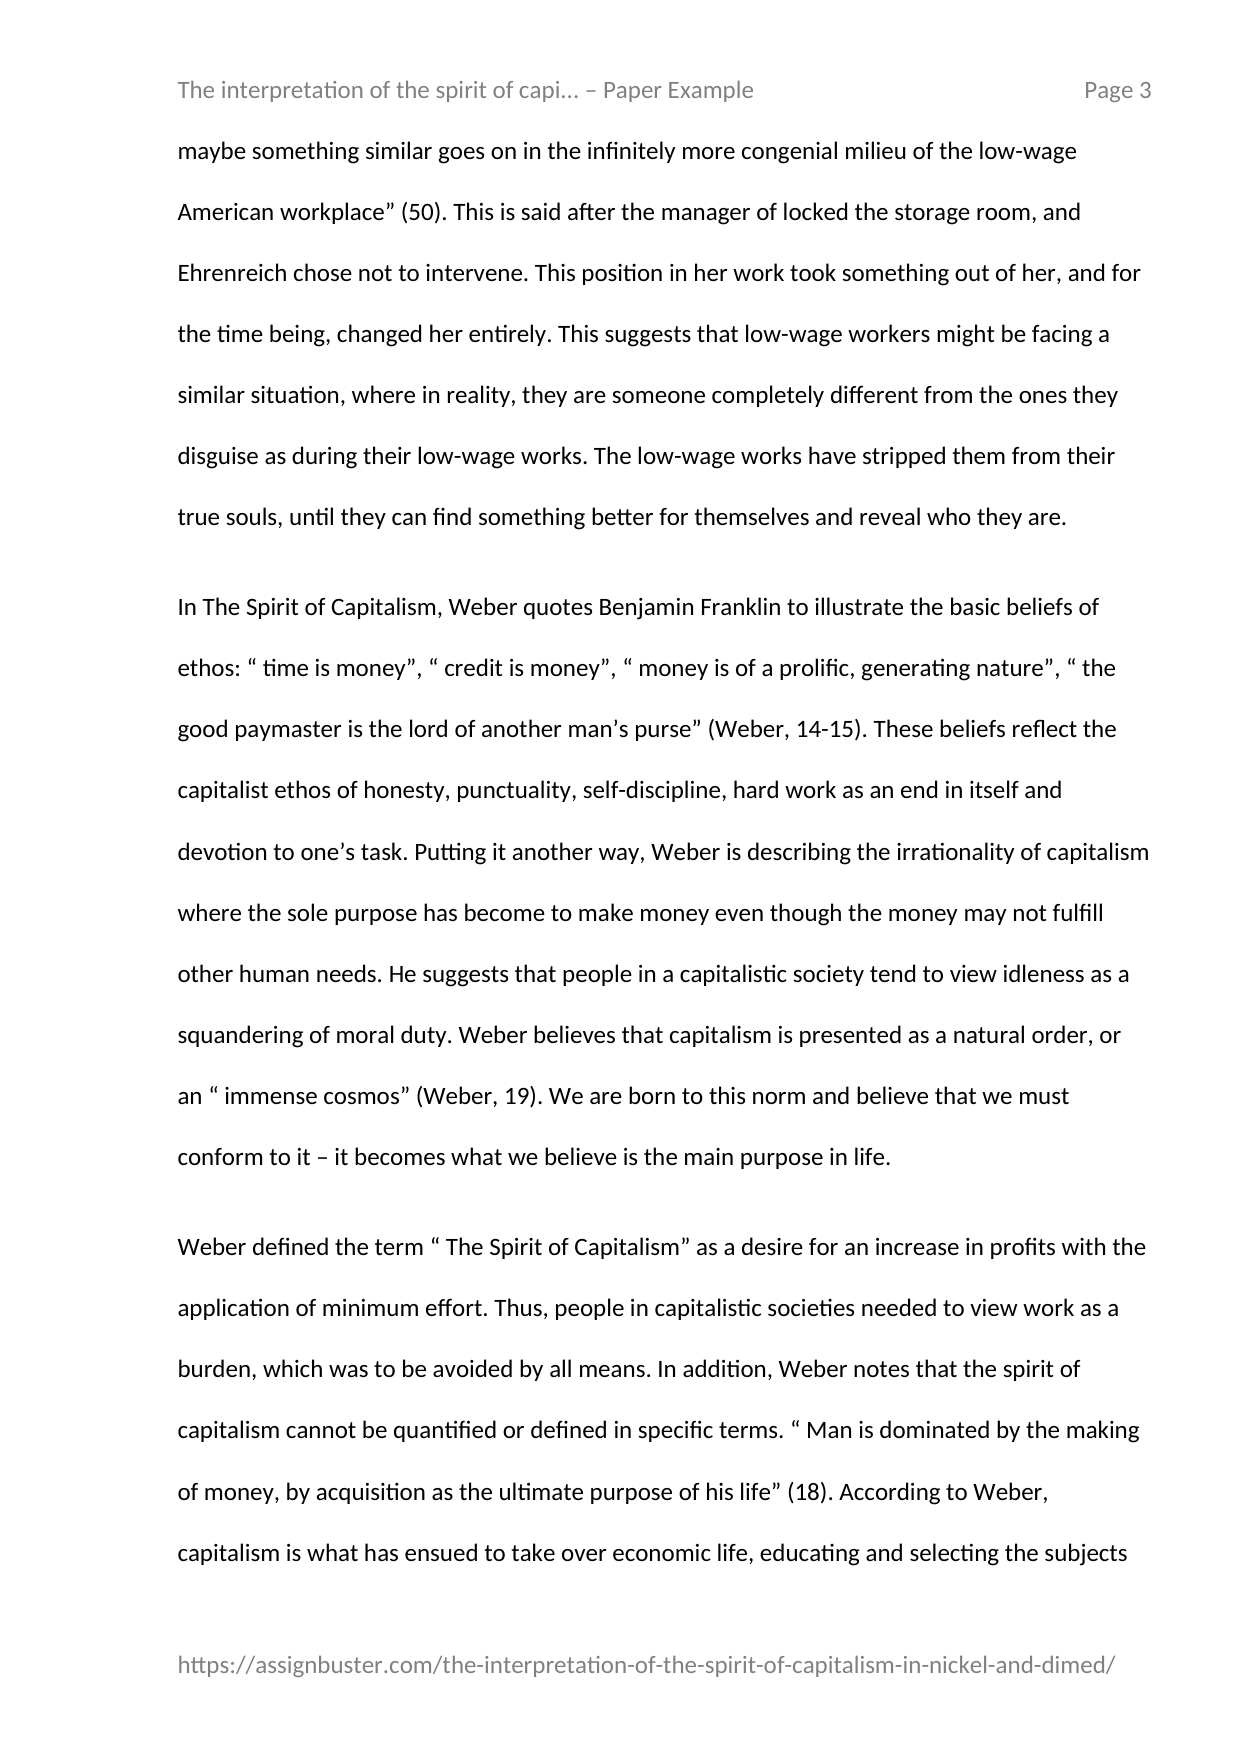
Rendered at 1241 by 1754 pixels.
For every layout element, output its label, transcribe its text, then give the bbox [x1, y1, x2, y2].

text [177, 135, 1152, 532]
text In The Spirit of Capitalism, Weber quotes Benjamin Franklin to illustrate the basic beliefs of ethos: “ time is money”, “ credit is money”, “ money is of a prolific, generating nature”, “ the good paymaster is the lord of another man’s purse” (Weber, 14-15). These beliefs reflect the capitalist ethos of honesty, punctuality, self-discipline, hard work as an end in itself and devotion to one’s task. Putting it another way, Weber is describing the irrationality of capitalism where the sole purpose has become to make money even though the money may not fulfill other human needs. He suggests that people in a capitalistic society tend to view idleness as a squandering of moral duty. Weber believes that capitalism is presented as a natural order, or an “ immense cosmos” (Weber, 19). We are born to this norm and believe that we must conform to it – it becomes what we believe is the main purpose in life. [177, 592, 1152, 1171]
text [177, 1231, 1152, 1567]
